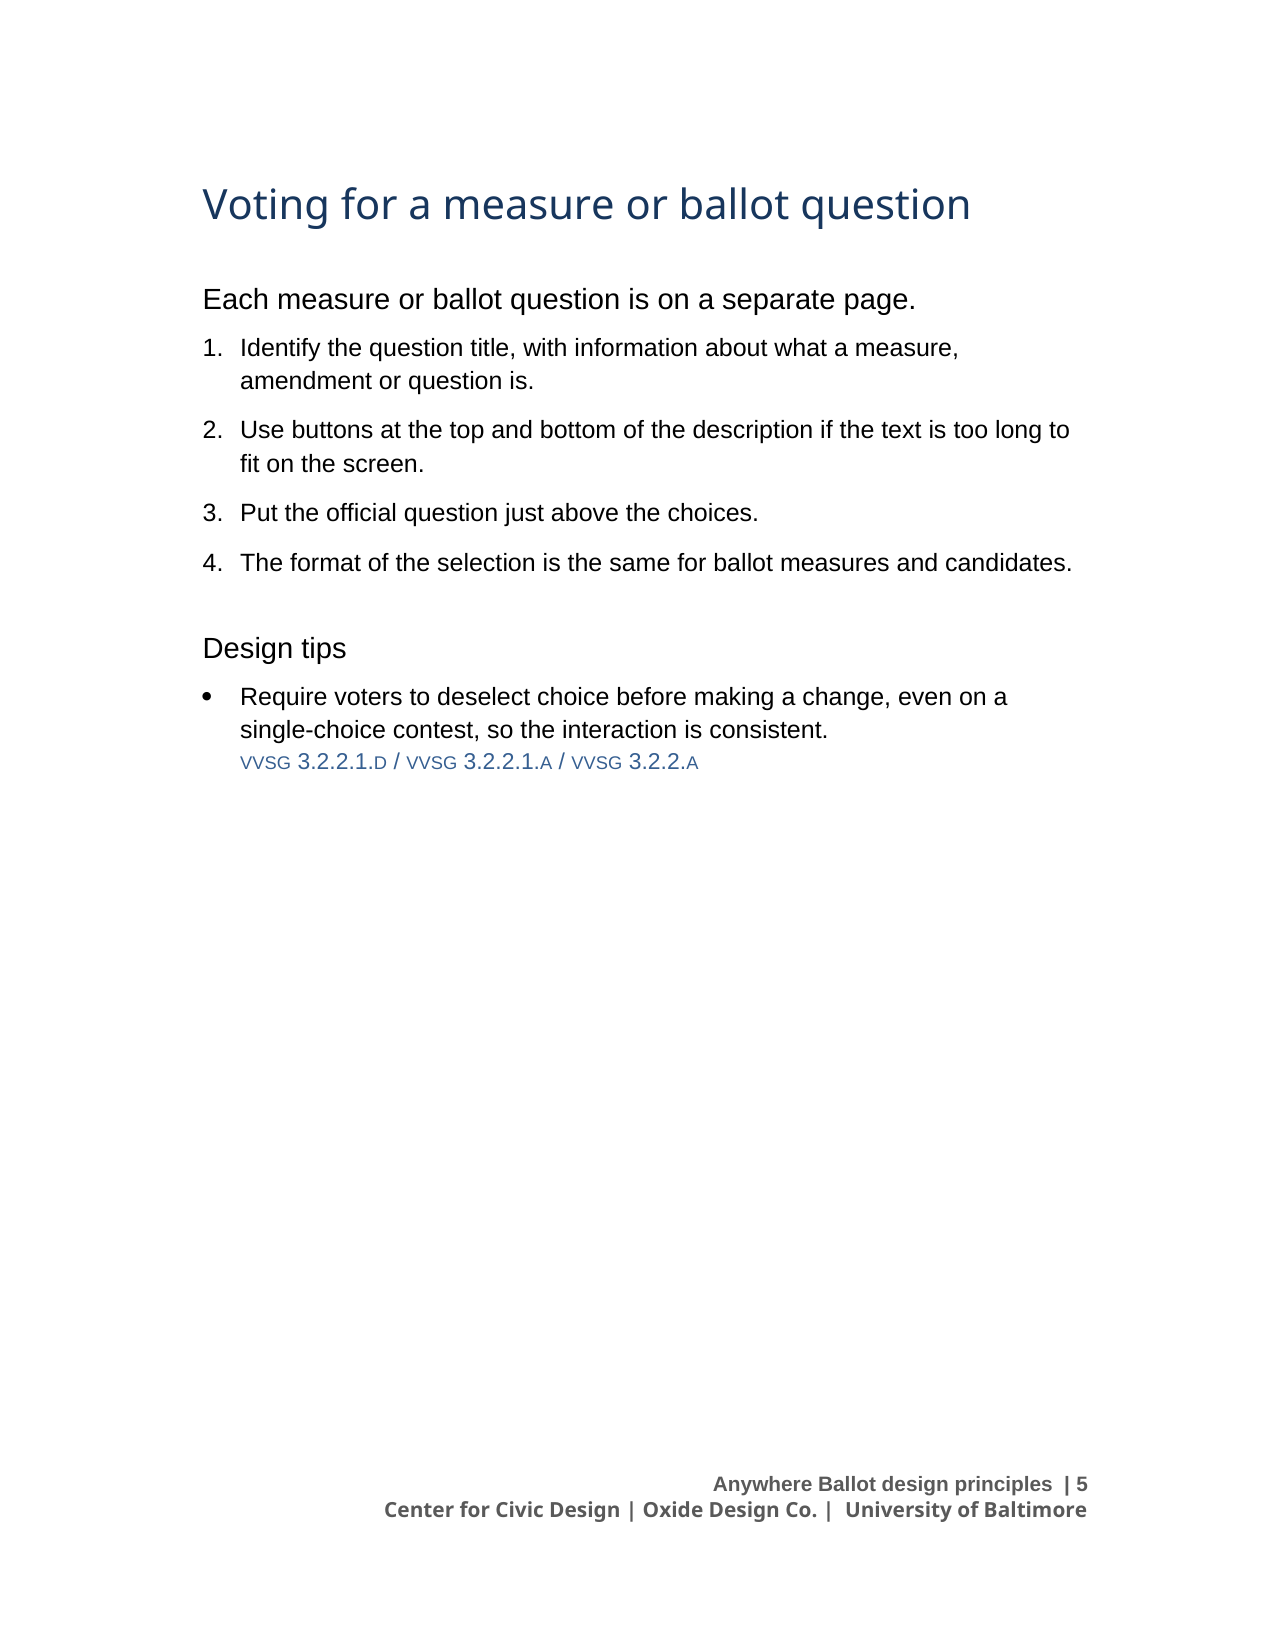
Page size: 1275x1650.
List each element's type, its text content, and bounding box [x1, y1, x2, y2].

text Use buttons at the top and bottom of the description if the text is too long to fit on the screen. [202, 416, 1087, 477]
subtitle Voting for a measure or ballot question [202, 175, 1087, 232]
text The format of the selection is the same for ballot measures and candidates. [202, 548, 1087, 577]
subtitle Each measure or ballot question is on a separate page. [202, 282, 1087, 315]
list Require voters to deselect choice before making a change, even on a single-choice contest, so the interaction is consistent. vvsg 3.2.2.1.d / vvsg 3.2.2.1.a / vvsg 3.2.2.a [202, 682, 1087, 774]
text Put the official question just above the choices. [202, 498, 1087, 527]
list Identify the question title, with information about what a measure, amendment or question is. [202, 333, 1087, 394]
subtitle Design tips [202, 631, 1087, 664]
